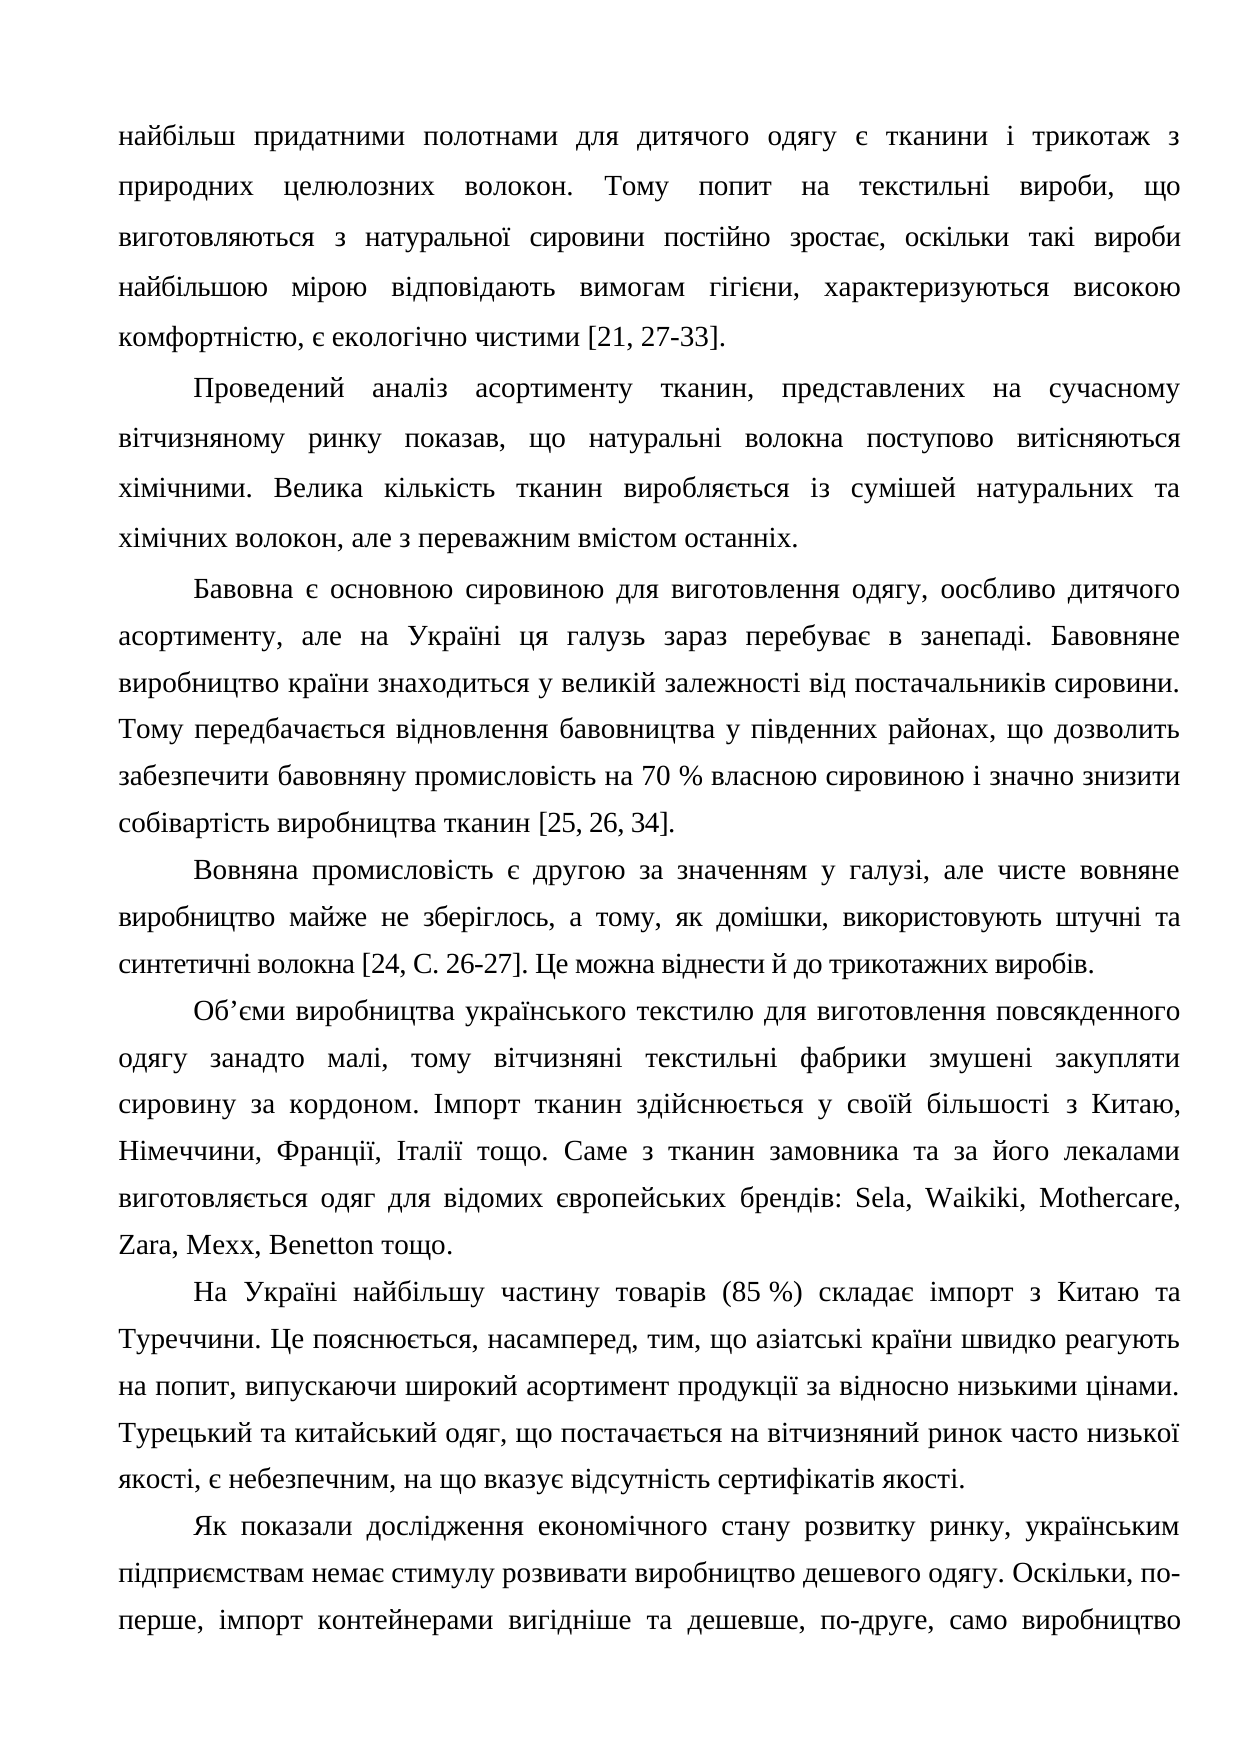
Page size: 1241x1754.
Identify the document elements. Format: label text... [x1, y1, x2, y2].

text Проведений аналіз асортименту тканин, представлених на сучасному вітчизняному ринку показав, що натуральні волокна поступово витісняються хімічними. Велика кількість тканин виробляється із сумішей натуральних та хімічних волокон, але з переважним вмістом останніх. [118, 370, 1181, 554]
text Вовняна промисловість є другою за значенням у галузі, але чисте вовняне виробництво майже не зберіглось, а тому, як домішки, використовують штучні та синтетичні волокна [24, C. 26-27]. Це можна віднести й до трикотажних виробів. [118, 852, 1181, 979]
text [118, 118, 1181, 353]
text Бавовна є основною сировиною для виготовлення одягу, оосбливо дитячого асортименту, але на Україні ця галузь зараз перебуває в занепаді. Бавовняне виробництво країни знаходиться у великій залежності від постачальників сировини. Тому передбачається відновлення бавовництва у південних районах, що дозволить забезпечити бавовняну промисловість на 70 % власною сировиною і значно знизити собівартість виробництва тканин [25, 26, 34]. [118, 571, 1181, 839]
text На Україні найбільшу частину товарів (85 %) складає імпорт з Китаю та Туреччини. Це пояснюється, насамперед, тим, що азіатські країни швидко реагують на попит, випускаючи широкий асортимент продукції за відносно низькими цінами. Турецький та китайський одяг, що постачається на вітчизняний ринок часто низької якості, є небезпечним, на що вказує відсутність сертифікатів якості. [118, 1274, 1181, 1495]
text Об’єми виробництва українського текстилю для виготовлення повсякденного одягу занадто малі, тому вітчизняні текстильні фабрики змушені закупляти сировину за кордоном. Імпорт тканин здійснюється у своїй більшості з Китаю, Німеччини, Франції, Італії тощо. Саме з тканин замовника та за його лекалами виготовляється одяг для відомих європейських брендів: Sela, Waikiki, Mothercare, Zara, Mexx, Benetton тощо. [118, 993, 1181, 1261]
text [118, 1508, 1181, 1636]
